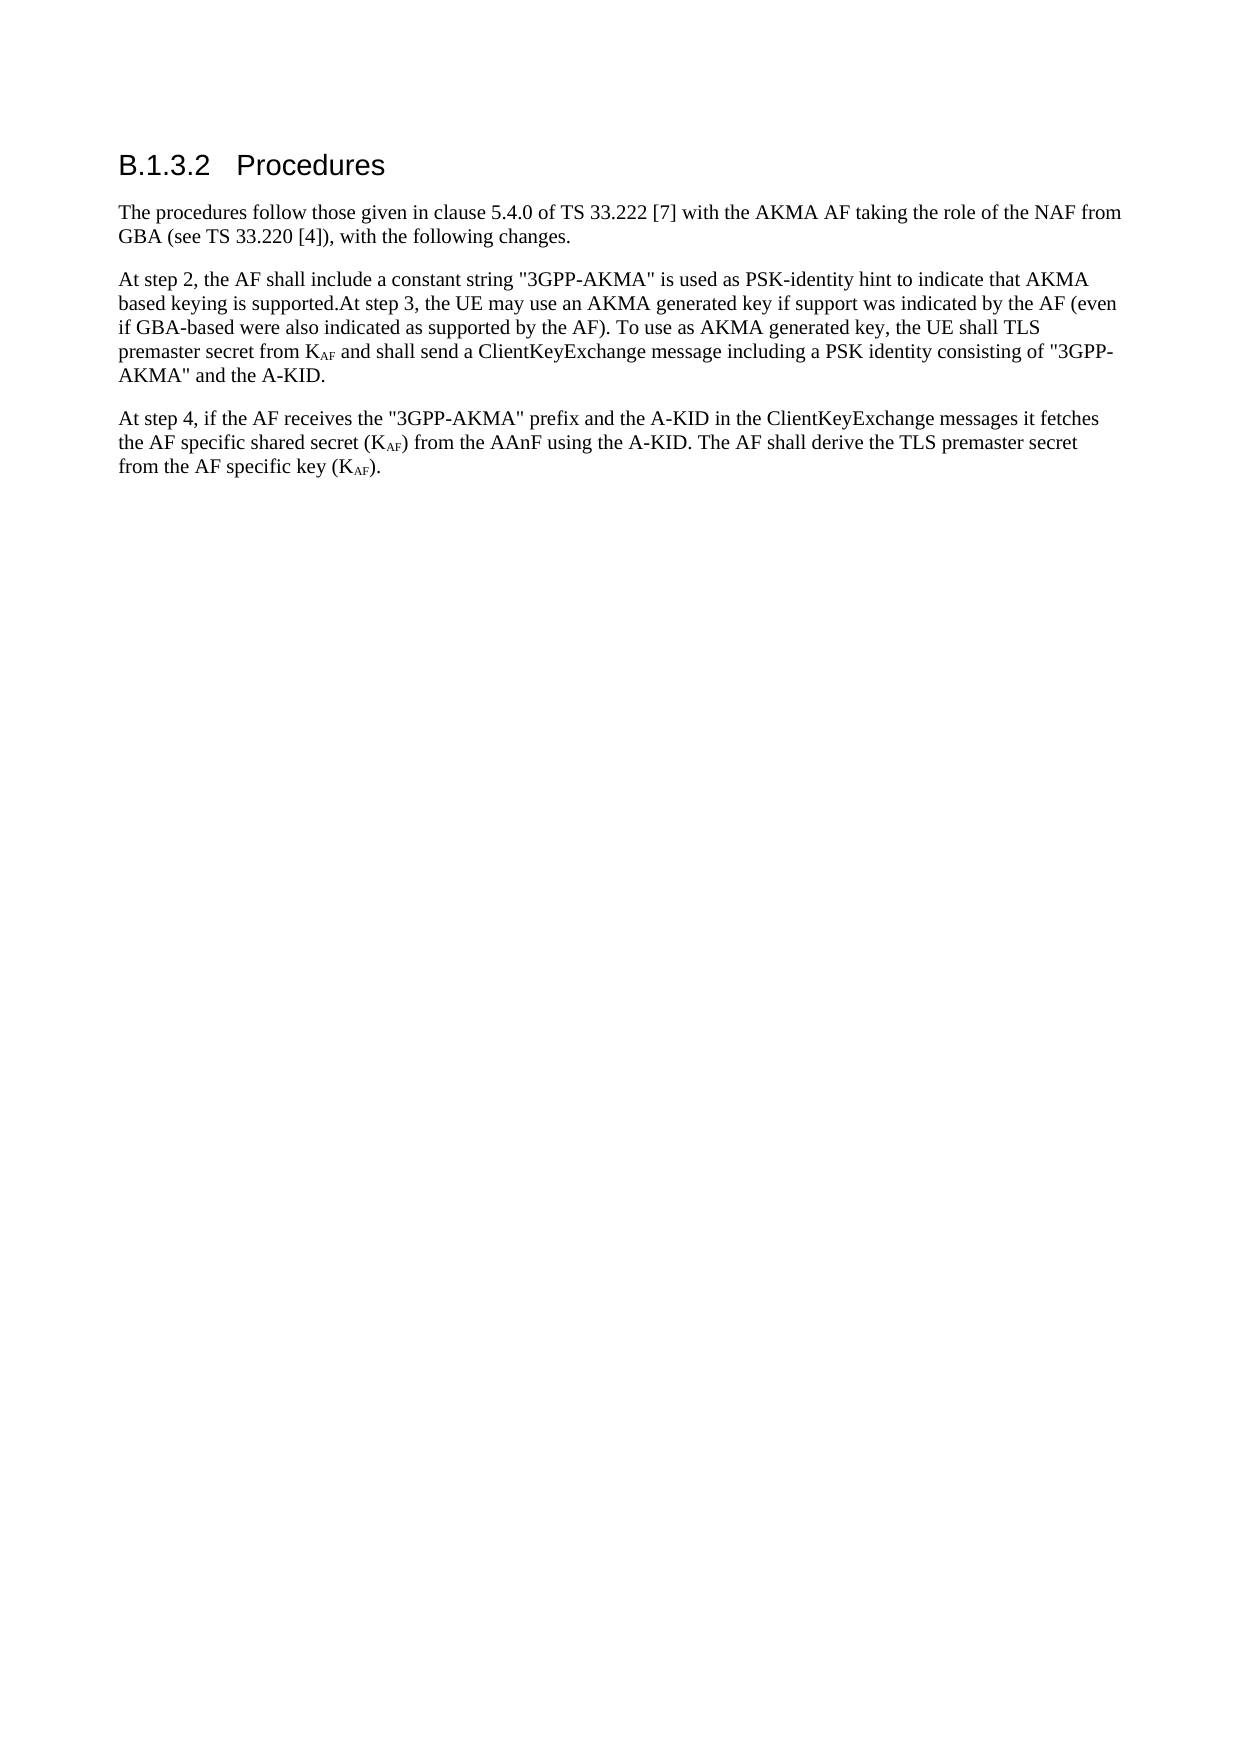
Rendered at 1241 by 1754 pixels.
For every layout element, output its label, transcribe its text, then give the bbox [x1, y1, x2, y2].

text At step 2, the AF shall include a constant string "3GPP-AKMA" is used as PSK-identity hint to indicate that AKMA based keying is supported.At step 3, the UE may use an AKMA generated key if support was indicated by the AF (even if GBA-based were also indicated as supported by the AF). To use as AKMA generated key, the UE shall TLS premaster secret from KAF and shall send a ClientKeyExchange message including a PSK identity consisting of "3GPP-AKMA" and the A-KID. [118, 267, 1122, 387]
text The procedures follow those given in clause 5.4.0 of TS 33.222 [7] with the AKMA AF taking the role of the NAF from GBA (see TS 33.220 [4]), with the following changes. [118, 200, 1122, 248]
subtitle B.1.3.2 Procedures [118, 147, 1122, 181]
text At step 4, if the AF receives the "3GPP-AKMA" prefix and the A-KID in the ClientKeyExchange messages it fetches the AF specific shared secret (KAF) from the AAnF using the A-KID. The AF shall derive the TLS premaster secret from the AF specific key (KAF). [118, 406, 1122, 478]
